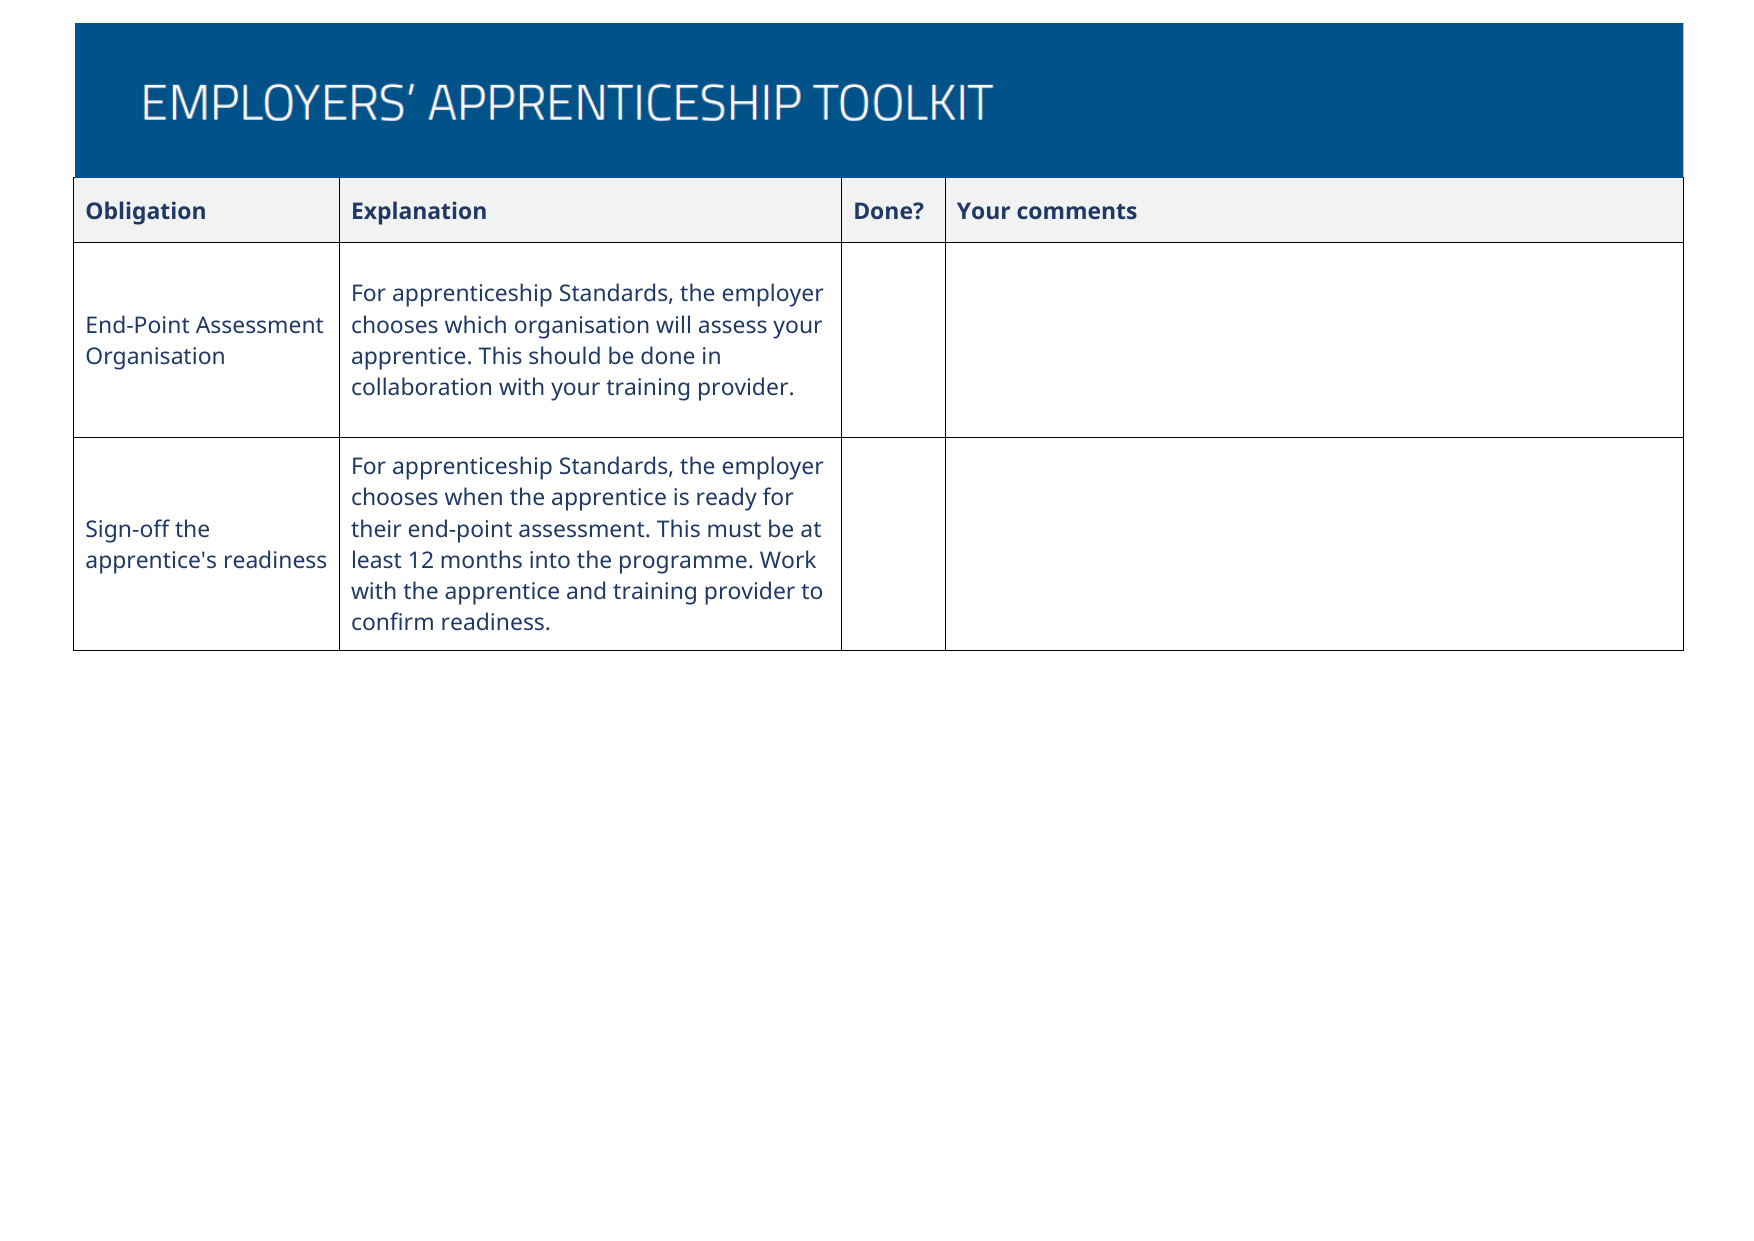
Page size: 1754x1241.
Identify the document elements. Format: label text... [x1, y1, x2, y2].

table_cell For apprenticeship Standards, the employer chooses which organisation will assess your apprentice. This should be done in collaboration with your training provider. [340, 243, 841, 437]
table_cell End-Point Assessment Organisation [74, 243, 339, 437]
table_cell [946, 243, 1683, 437]
table_cell [842, 438, 945, 650]
table_header Done? [842, 178, 945, 242]
table_header Obligation [74, 178, 339, 242]
table_cell [946, 438, 1683, 650]
table_header Explanation [340, 178, 841, 242]
table_cell [842, 243, 945, 437]
table_cell Sign-off the apprentice's readiness [74, 438, 339, 650]
table_cell For apprenticeship Standards, the employer chooses when the apprentice is ready for their end-point assessment. This must be at least 12 months into the programme. Work with the apprentice and training provider to confirm readiness. [340, 438, 841, 650]
table_header Your comments [946, 178, 1683, 242]
picture [75, 23, 1684, 178]
